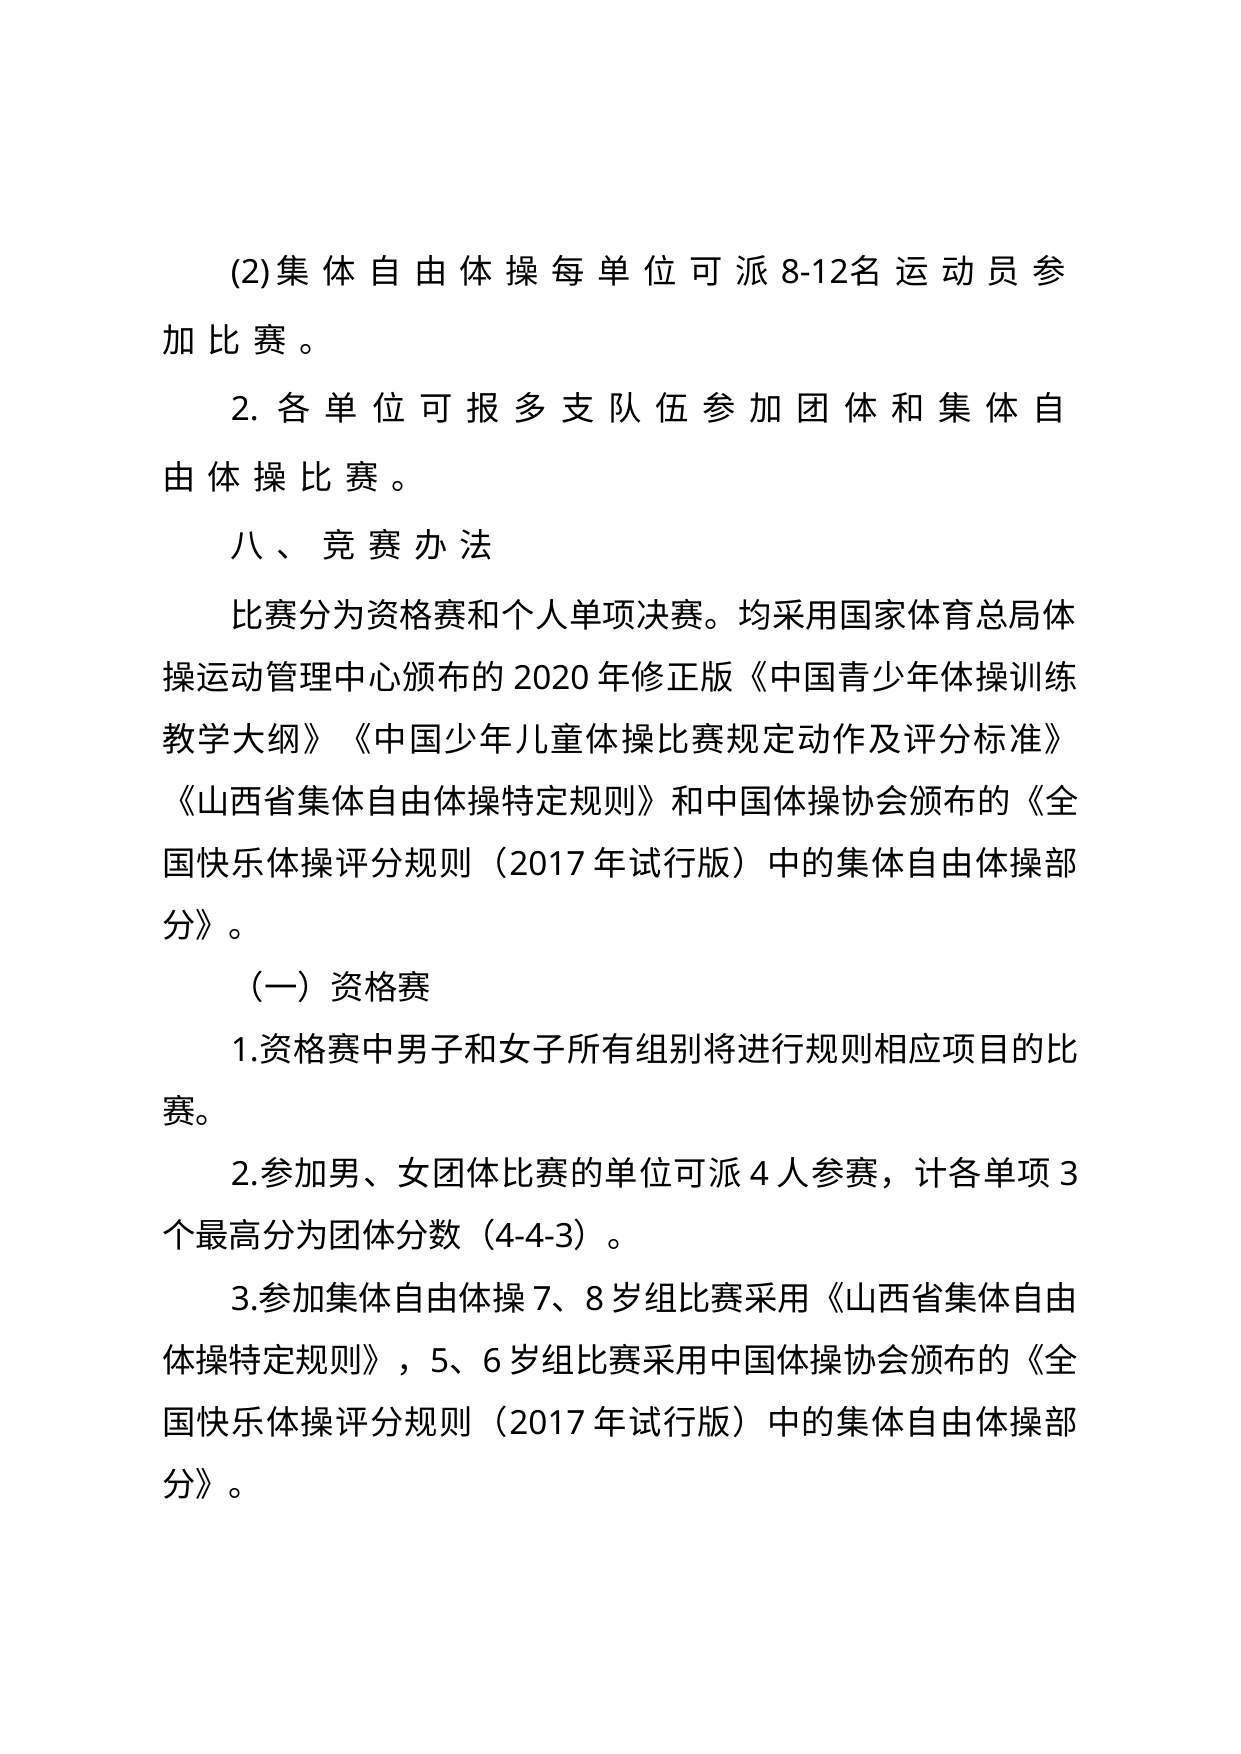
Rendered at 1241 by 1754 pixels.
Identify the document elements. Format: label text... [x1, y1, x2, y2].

text 八、竞赛办法 [162, 509, 1078, 577]
text 1.资格赛中男子和女子所有组别将进行规则相应项目的比赛。 [162, 1012, 1078, 1136]
text 3.参加集体自由体操7、8岁组比赛采用《山西省集体自由体操特定规则》，5、6岁组比赛采用中国体操协会颁布的《全国快乐体操评分规则（2017年试行版）中的集体自由体操部分》。 [162, 1260, 1078, 1509]
text （一）资格赛 [162, 950, 1078, 1012]
text (2)集体自由体操每单位可派8-12名运动员参加比赛。 [162, 235, 1078, 372]
text 2.各单位可报多支队伍参加团体和集体自由体操比赛。 [162, 372, 1078, 509]
text 比赛分为资格赛和个人单项决赛。均采用国家体育总局体操运动管理中心颁布的2020年修正版《中国青少年体操训练教学大纲》《中国少年儿童体操比赛规定动作及评分标准》《山西省集体自由体操特定规则》和中国体操协会颁布的《全国快乐体操评分规则（2017年试行版）中的集体自由体操部分》。 [162, 577, 1078, 950]
text 2.参加男、女团体比赛的单位可派4人参赛，计各单项3个最高分为团体分数（4-4-3）。 [162, 1136, 1078, 1260]
